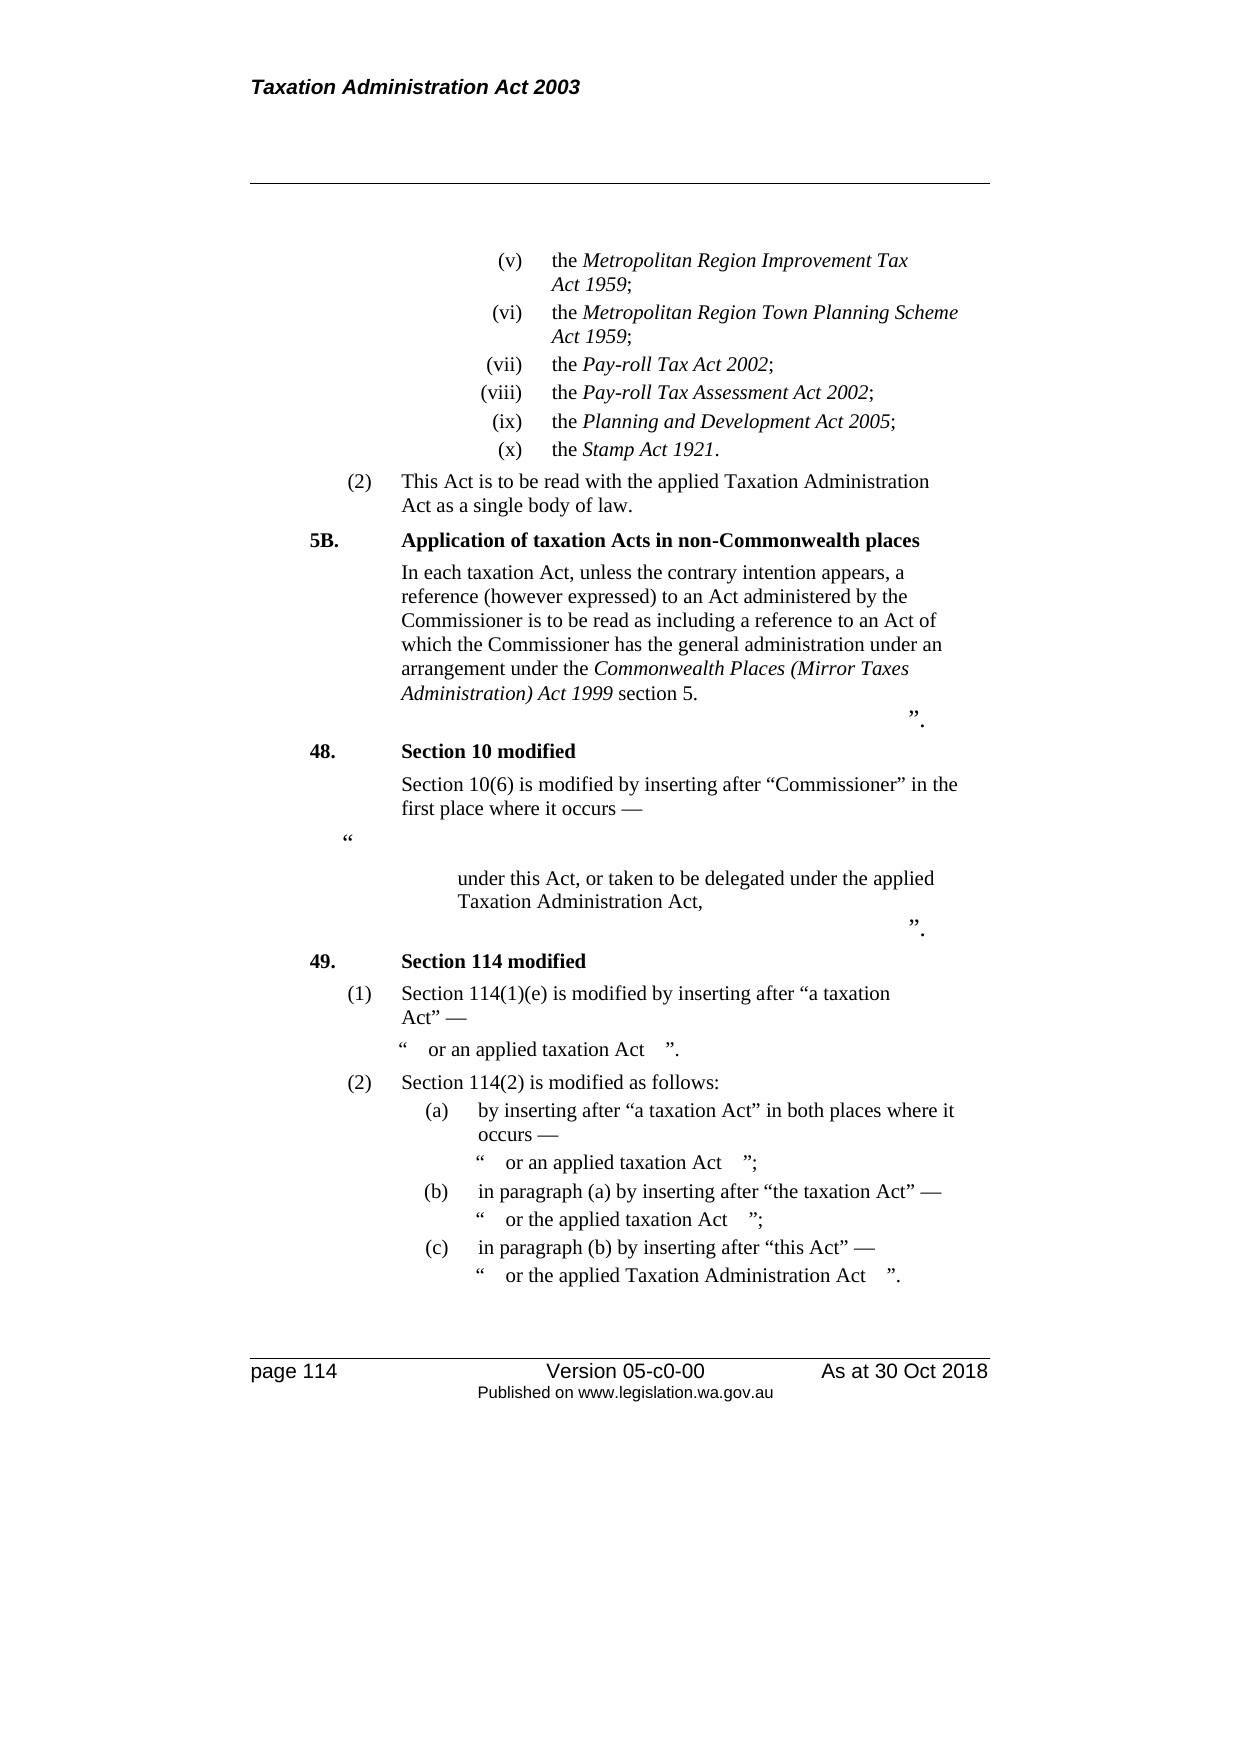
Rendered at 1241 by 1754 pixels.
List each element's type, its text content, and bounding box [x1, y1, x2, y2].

text Section 10(6) is modified by inserting after “Commissioner” in the first place where it occurs — [312, 772, 960, 820]
subtitle 49. Section 114 modified [309, 948, 960, 973]
text (ix) the Planning and Development Act 2005; [463, 408, 960, 433]
text In each taxation Act, unless the contrary intention appears, a reference (however expressed) to an Act administered by the Commissioner is to be read as including a reference to an Act of which the Commissioner has the general administration under an arrangement under the Commonwealth Places (Mirror Taxes Administration) Act 1999 section 5. [312, 560, 960, 704]
text “ or an applied taxation Act ”; [309, 1150, 960, 1174]
text “ or the applied Taxation Administration Act ”. [309, 1263, 960, 1287]
text (b) in paragraph (a) by inserting after “the taxation Act” — [389, 1178, 960, 1203]
text (x) the Stamp Act 1921. [463, 437, 960, 461]
text (c) in paragraph (b) by inserting after “this Act” — [389, 1235, 960, 1259]
text “ or the applied taxation Act ”; [309, 1207, 960, 1231]
text (vii) the Pay-roll Tax Act 2002; [463, 352, 960, 376]
text ”. [250, 704, 925, 733]
text (vi) the Planning Scheme Act 1959; [463, 300, 960, 348]
text “ [342, 828, 990, 857]
text (1) Section 114(1)(e) is modified by inserting after “a taxation Act” — [312, 981, 960, 1029]
text under this Act, or taken to be delegated under the applied Taxation Administration Act, [309, 865, 960, 913]
subtitle 48. Section 10 modified [309, 739, 960, 763]
text “ or an applied taxation Act ”. [309, 1037, 960, 1061]
text (2) Section 114(2) is modified as follows: [312, 1070, 960, 1094]
text ”. [250, 913, 926, 942]
text (a) by inserting after “a taxation Act” in both places where it occurs — [389, 1098, 960, 1146]
subtitle 5B. Application of taxation Acts in non-Commonwealth places [309, 528, 960, 552]
text (viii) the Pay-roll Tax Assessment Act 2002; [463, 380, 960, 404]
text (v) the Metropolitan Region Improvement Tax Act 1959; [463, 247, 960, 296]
text (2) This Act is to be read with the applied Taxation Administration Act as a single body of law. [312, 469, 960, 517]
